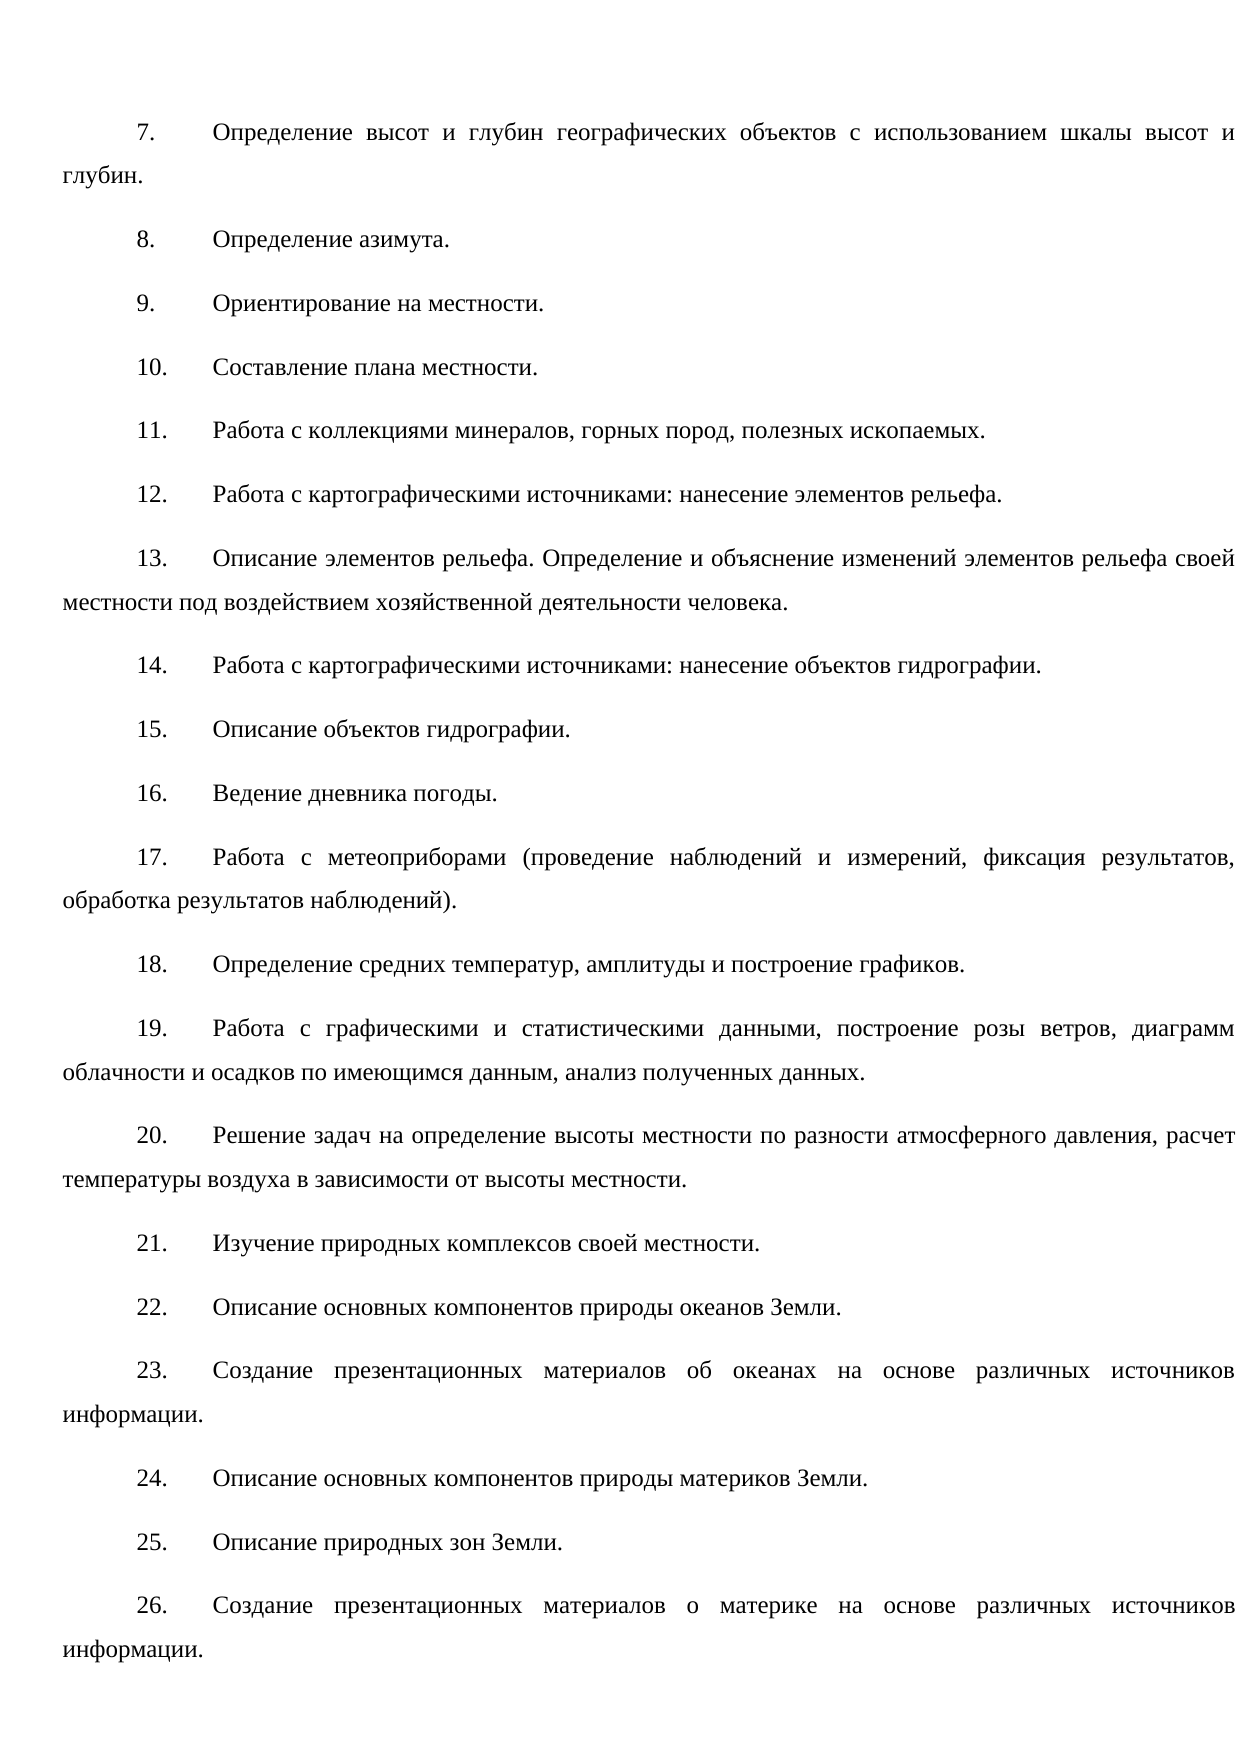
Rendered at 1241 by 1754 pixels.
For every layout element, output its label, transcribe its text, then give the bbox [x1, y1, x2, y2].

list Ориентирование на местности. [62, 288, 1236, 316]
list Определение средних температур, амплитуды и построение графиков. [62, 949, 1236, 978]
list Составление плана местности. [62, 352, 1236, 380]
list Решение задач на определение высоты местности по разности атмосферного давления, расчет температуры воздуха в зависимости от высоты местности. [62, 1121, 1236, 1192]
list Описание основных компонентов природы океанов Земли. [62, 1292, 1236, 1320]
list Создание презентационных материалов об океанах на основе различных источников информации. [62, 1356, 1236, 1427]
list Изучение природных комплексов своей местности. [62, 1228, 1236, 1256]
list Работа с картографическими источниками: нанесение элементов рельефа. [62, 479, 1236, 508]
list Работа с метеоприборами (проведение наблюдений и измерений, фиксация результатов, обработка результатов наблюдений). [62, 842, 1236, 914]
list Описание элементов рельефа. Определение и объяснение изменений элементов рельефа своей местности под воздействием хозяйственной деятельности человека. [62, 543, 1236, 615]
list Описание объектов гидрографии. [62, 714, 1236, 743]
list Описание основных компонентов природы материков Земли. [62, 1463, 1236, 1491]
list Описание природных зон Земли. [62, 1527, 1236, 1555]
list Определение азимута. [62, 224, 1236, 252]
list Создание презентационных материалов о материке на основе различных источников информации. [62, 1591, 1236, 1662]
list Работа с графическими и статистическими данными, построение розы ветров, диаграмм облачности и осадков по имеющимся данным, анализ полученных данных. [62, 1013, 1236, 1085]
list Ведение дневника погоды. [62, 778, 1236, 807]
list Работа с коллекциями минералов, горных пород, полезных ископаемых. [62, 416, 1236, 444]
list Определение высот и глубин географических объектов с использованием шкалы высот и глубин. [62, 117, 1236, 188]
list Работа с картографическими источниками: нанесение объектов гидрографии. [62, 651, 1236, 679]
